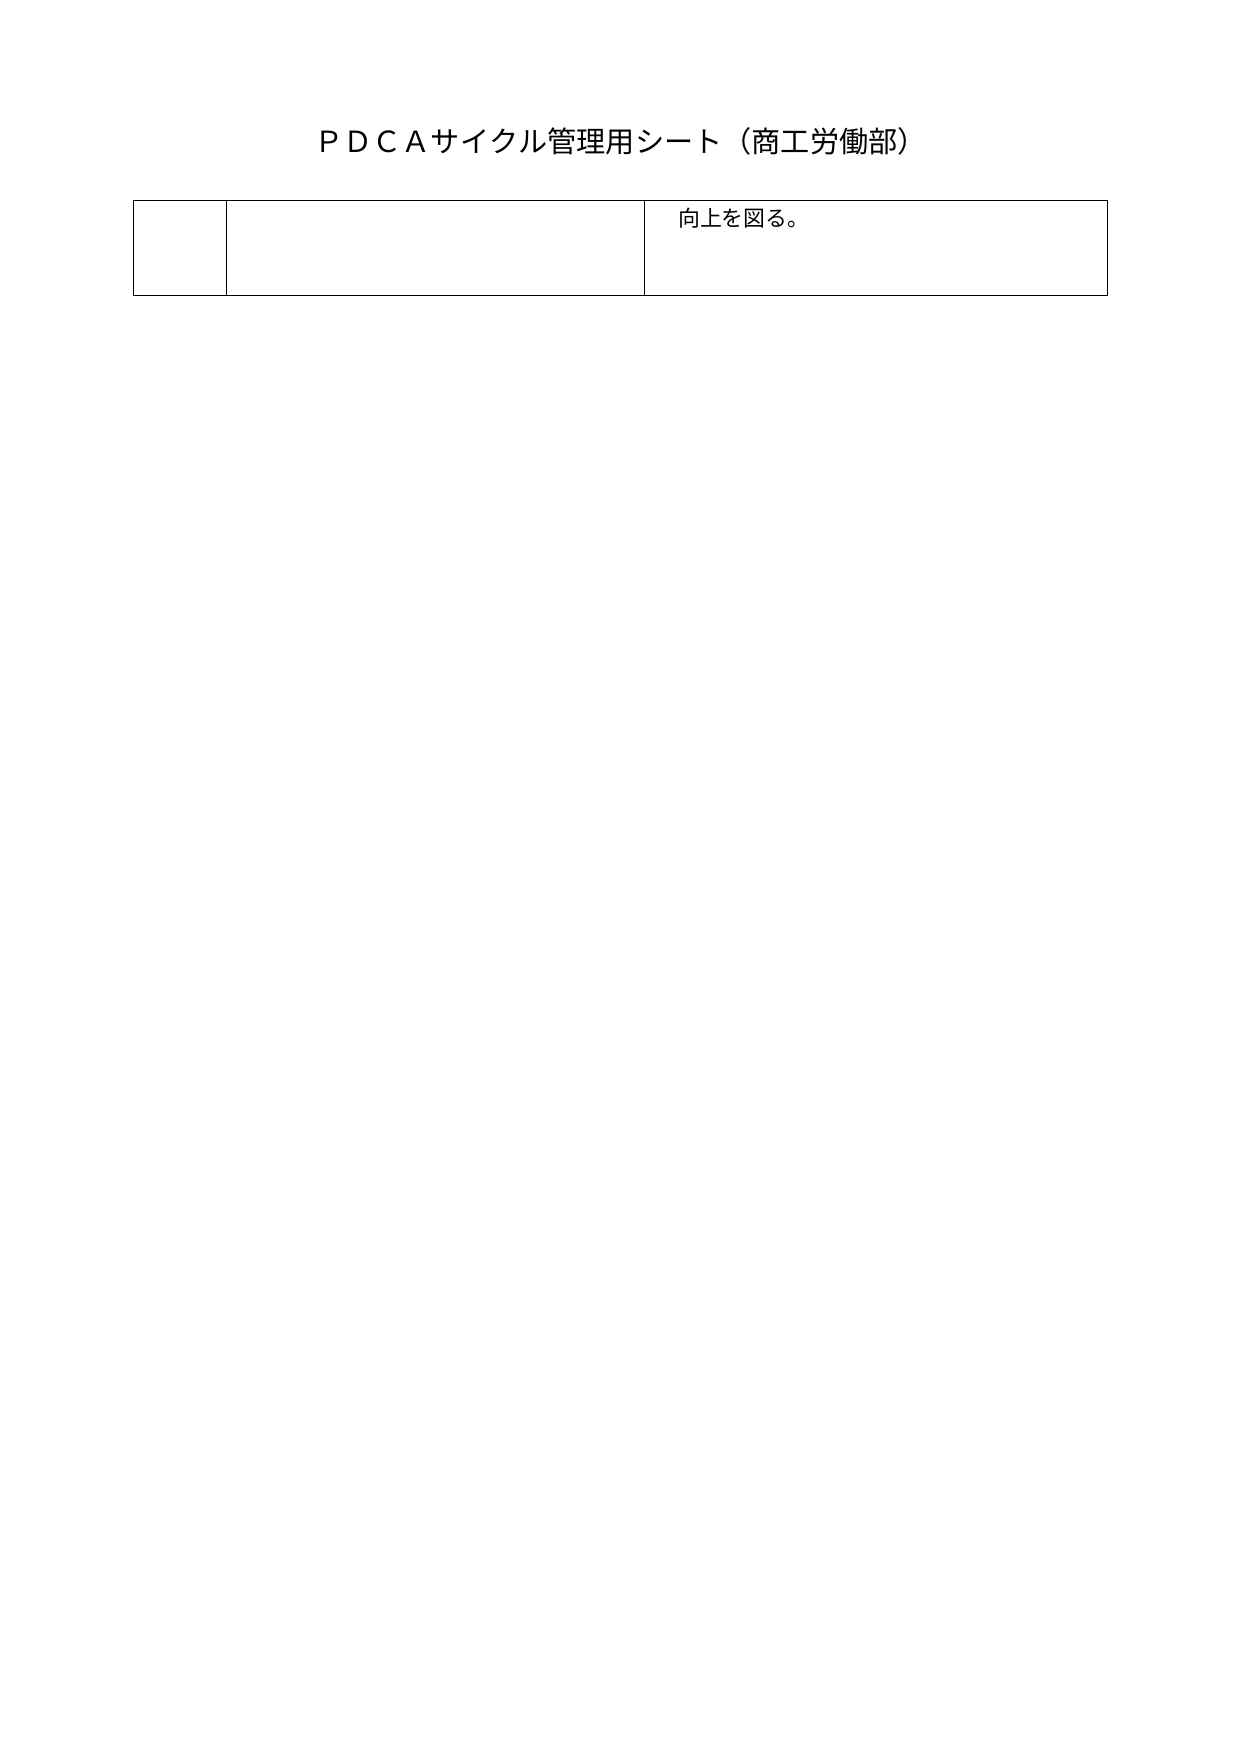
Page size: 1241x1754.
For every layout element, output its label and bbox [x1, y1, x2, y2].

table_cell [227, 201, 644, 295]
table_cell [645, 201, 1107, 295]
